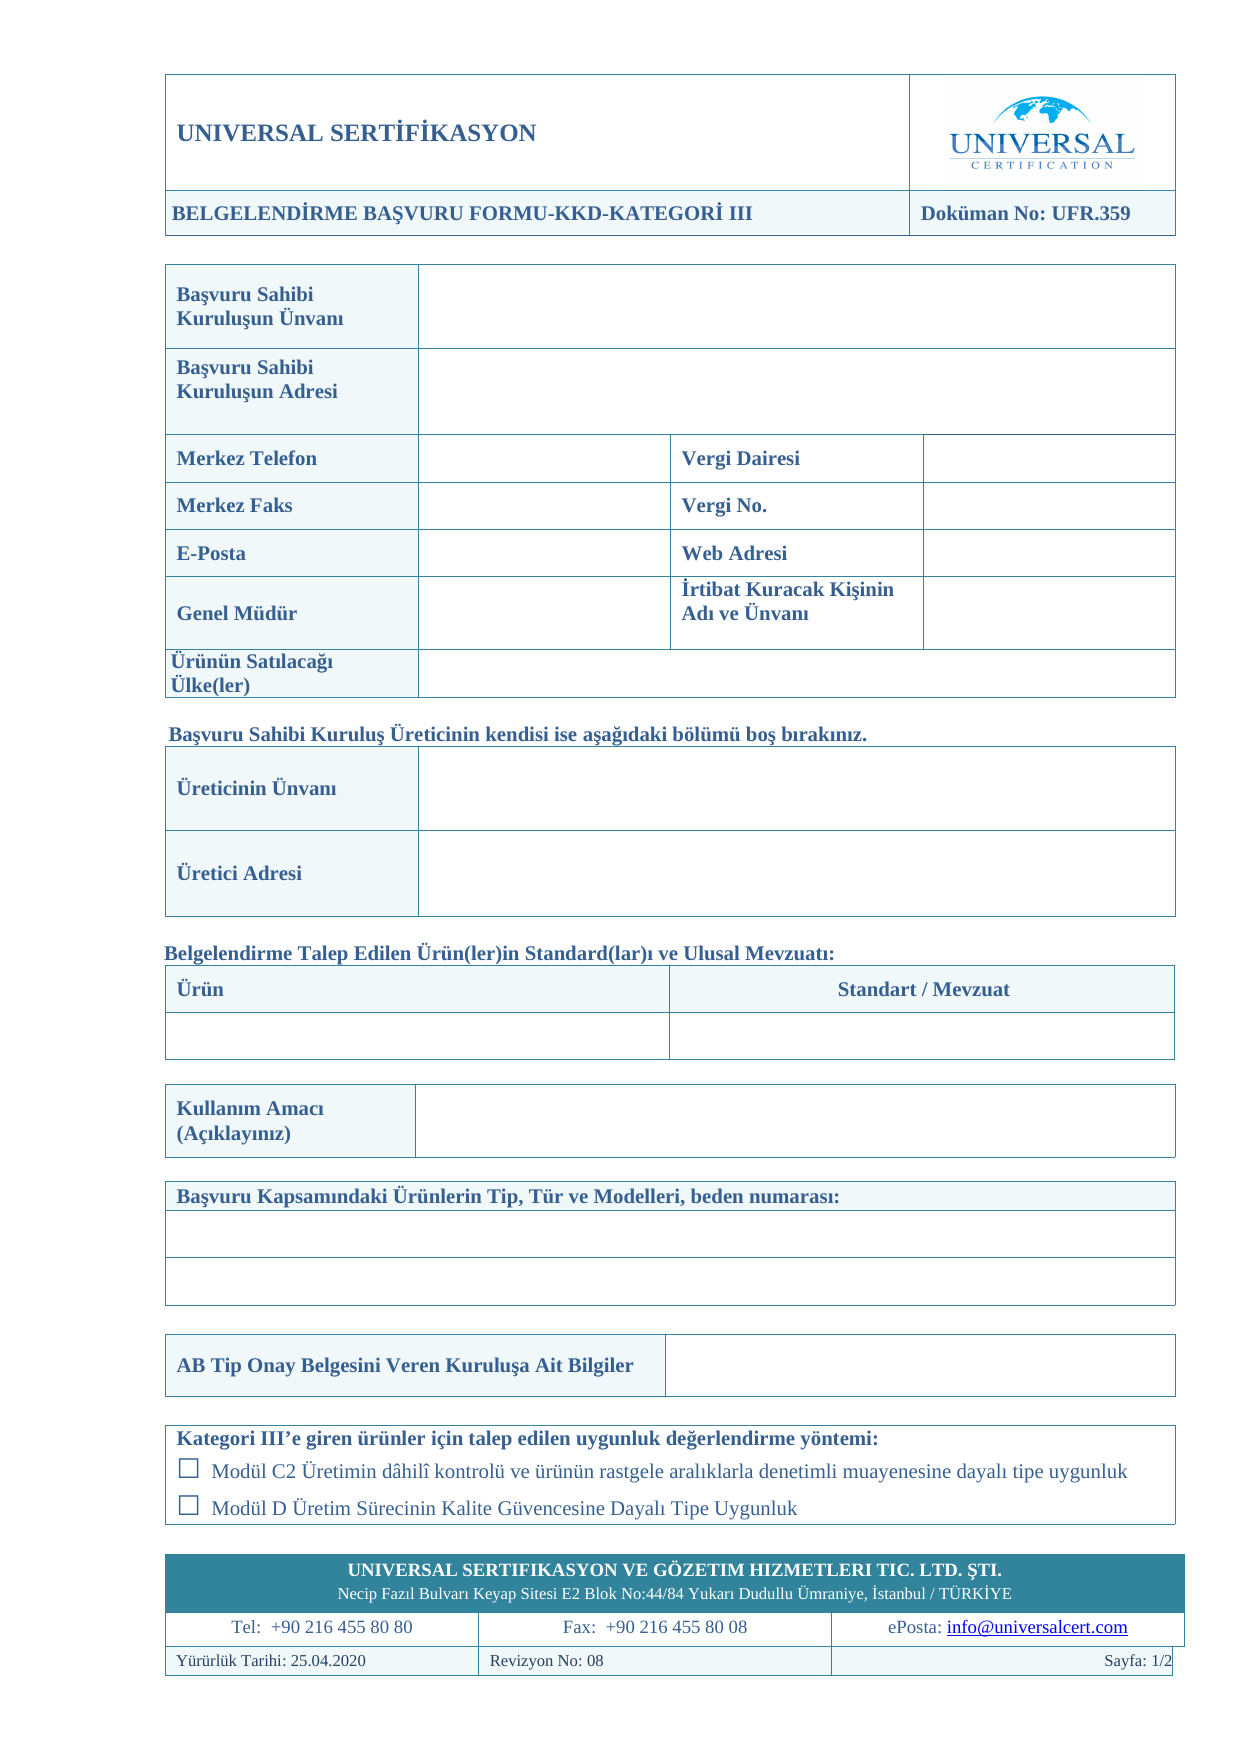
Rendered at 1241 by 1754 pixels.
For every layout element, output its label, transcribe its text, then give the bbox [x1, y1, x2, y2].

table_cell Üretici Adresi [166, 831, 418, 916]
table_cell [166, 1258, 1175, 1304]
table_header Kullanım Amacı (Açıklayınız) [166, 1085, 415, 1157]
picture [941, 78, 1143, 187]
table_cell İrtibat Kuracak Kişinin Adı ve Ünvanı [671, 577, 923, 649]
table_cell [419, 435, 670, 481]
table_cell Web Adresi [671, 530, 923, 576]
table_cell [166, 1211, 1175, 1257]
table_cell [419, 530, 670, 576]
table_cell Ürünün Satılacağı Ülke(ler) [166, 650, 418, 697]
table_header Ürün [166, 966, 669, 1012]
table_cell [166, 1013, 669, 1059]
table_cell [419, 831, 1175, 916]
table_cell Genel Müdür [166, 577, 418, 649]
table_cell Vergi Dairesi [671, 435, 923, 481]
table_cell [419, 349, 1175, 434]
table_cell Vergi No. [671, 483, 923, 529]
table_cell [419, 577, 670, 649]
table_header Üreticinin Ünvanı [166, 747, 418, 830]
table_header [416, 1085, 1175, 1157]
table_header Başvuru Kapsamındaki Ürünlerin Tip, Tür ve Modelleri, beden numarası: [166, 1182, 1175, 1210]
table_cell E-Posta [166, 530, 418, 576]
table_header Başvuru Sahibi Kuruluşun Ünvanı [166, 265, 418, 348]
table_cell Merkez Faks [166, 483, 418, 529]
table_cell [924, 530, 1175, 576]
table_header [419, 747, 1175, 830]
table_cell [670, 1013, 1174, 1059]
table_cell [924, 577, 1175, 649]
text Belgelendirme Talep Edilen Ürün(ler)in Standard(lar)ı ve Ulusal Mevzuatı: [153, 941, 1175, 965]
table_header AB Tip Onay Belgesini Veren Kuruluşa Ait Bilgiler [166, 1335, 665, 1396]
table_cell [419, 650, 1175, 697]
table_cell Başvuru Sahibi Kuruluşun Adresi [166, 349, 418, 434]
table_header Kategori III’e giren ürünler için talep edilen uygunluk değerlendirme yöntemi: Modül C2 Üretimin dâhilî kontrolü ve ürünün rastgele aralıklarla denetimli muayenesine dayalı tipe uygunluk Modül D Üretim Sürecinin Kalite Güvencesine Dayalı Tipe Uygunluk [166, 1426, 1175, 1524]
table_cell [924, 483, 1175, 529]
table_header [419, 265, 1175, 348]
text Başvuru Sahibi Kuruluş Üreticinin kendisi ise aşağıdaki bölümü boş bırakınız. [168, 722, 1175, 746]
table_cell Merkez Telefon [166, 435, 418, 481]
table_header [666, 1335, 1175, 1396]
table_cell [419, 483, 670, 529]
table_cell [924, 435, 1175, 481]
table_header Standart / Mevzuat [670, 966, 1174, 1012]
